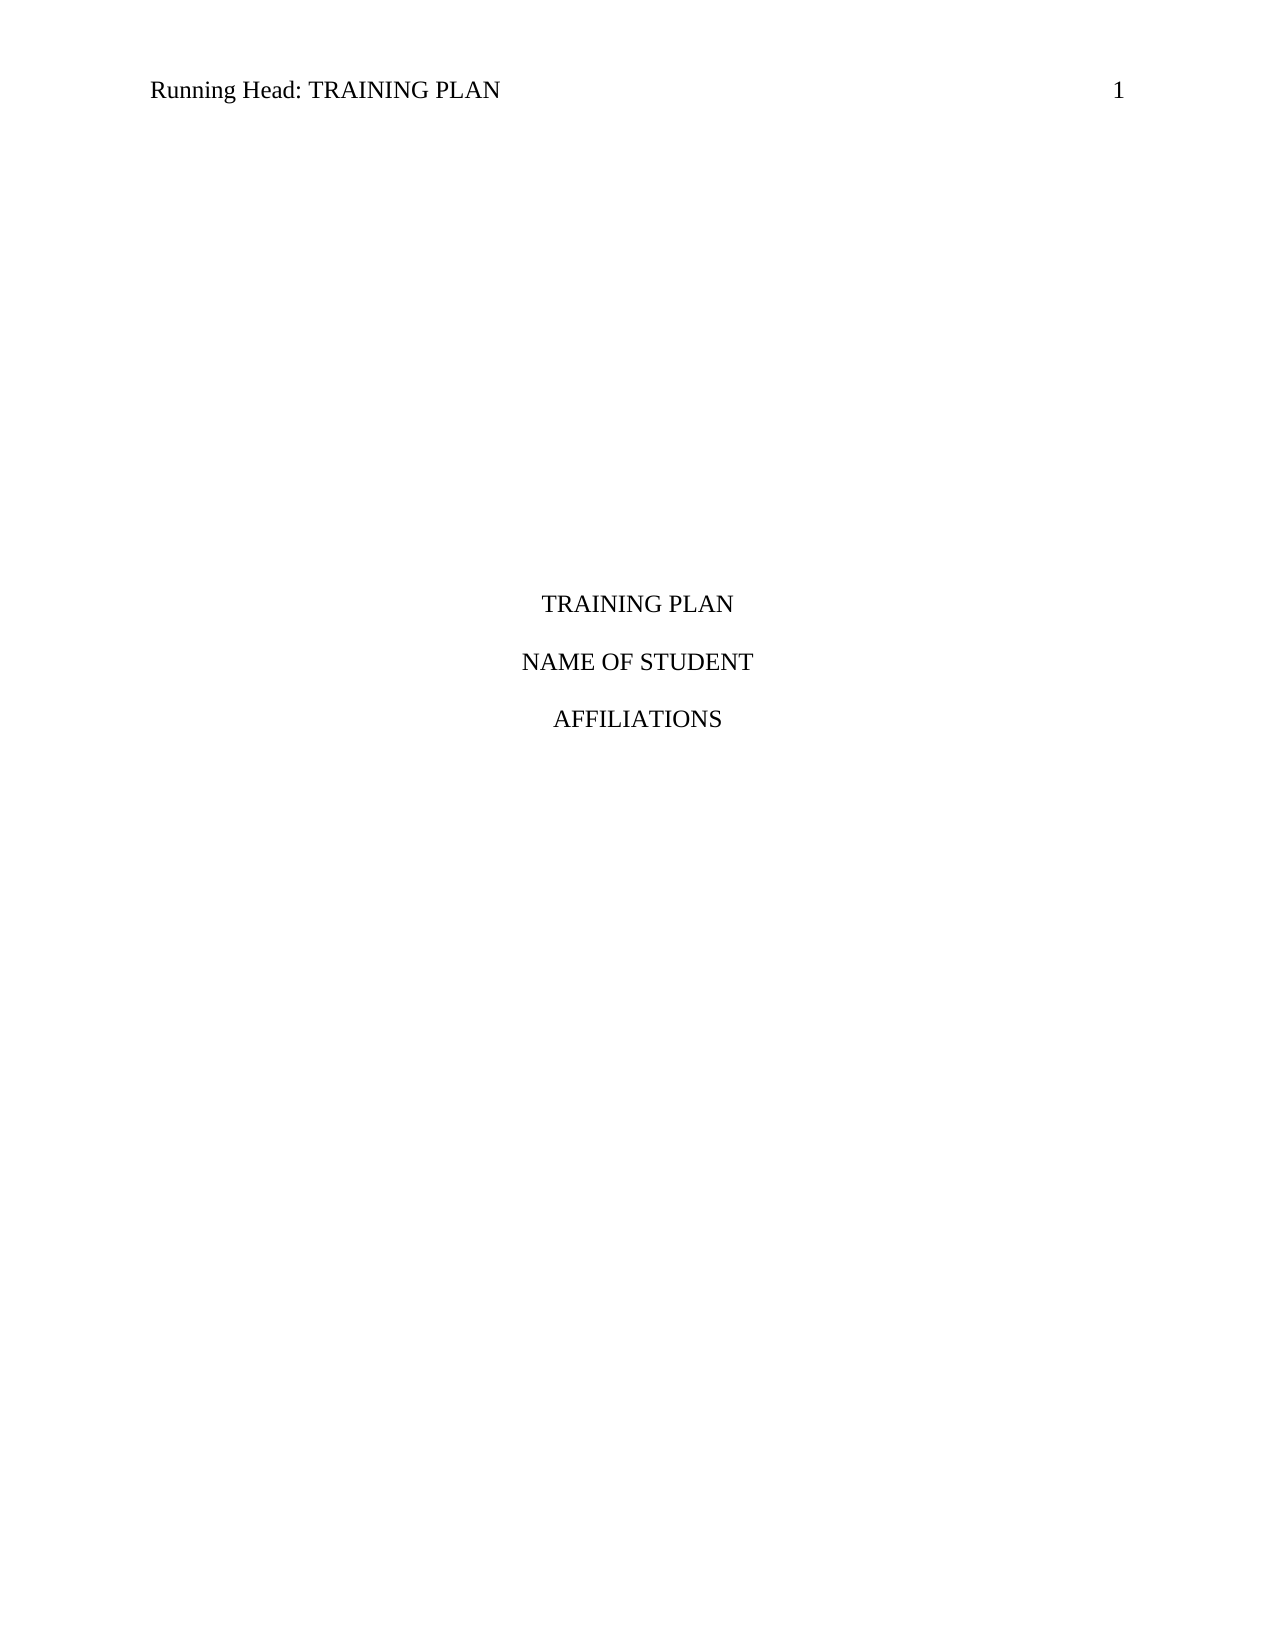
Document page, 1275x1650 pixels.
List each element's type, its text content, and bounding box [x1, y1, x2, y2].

text NAME OF STUDENT [150, 647, 1125, 675]
text TRAINING PLAN [150, 589, 1125, 618]
text AFFILIATIONS [150, 704, 1125, 733]
